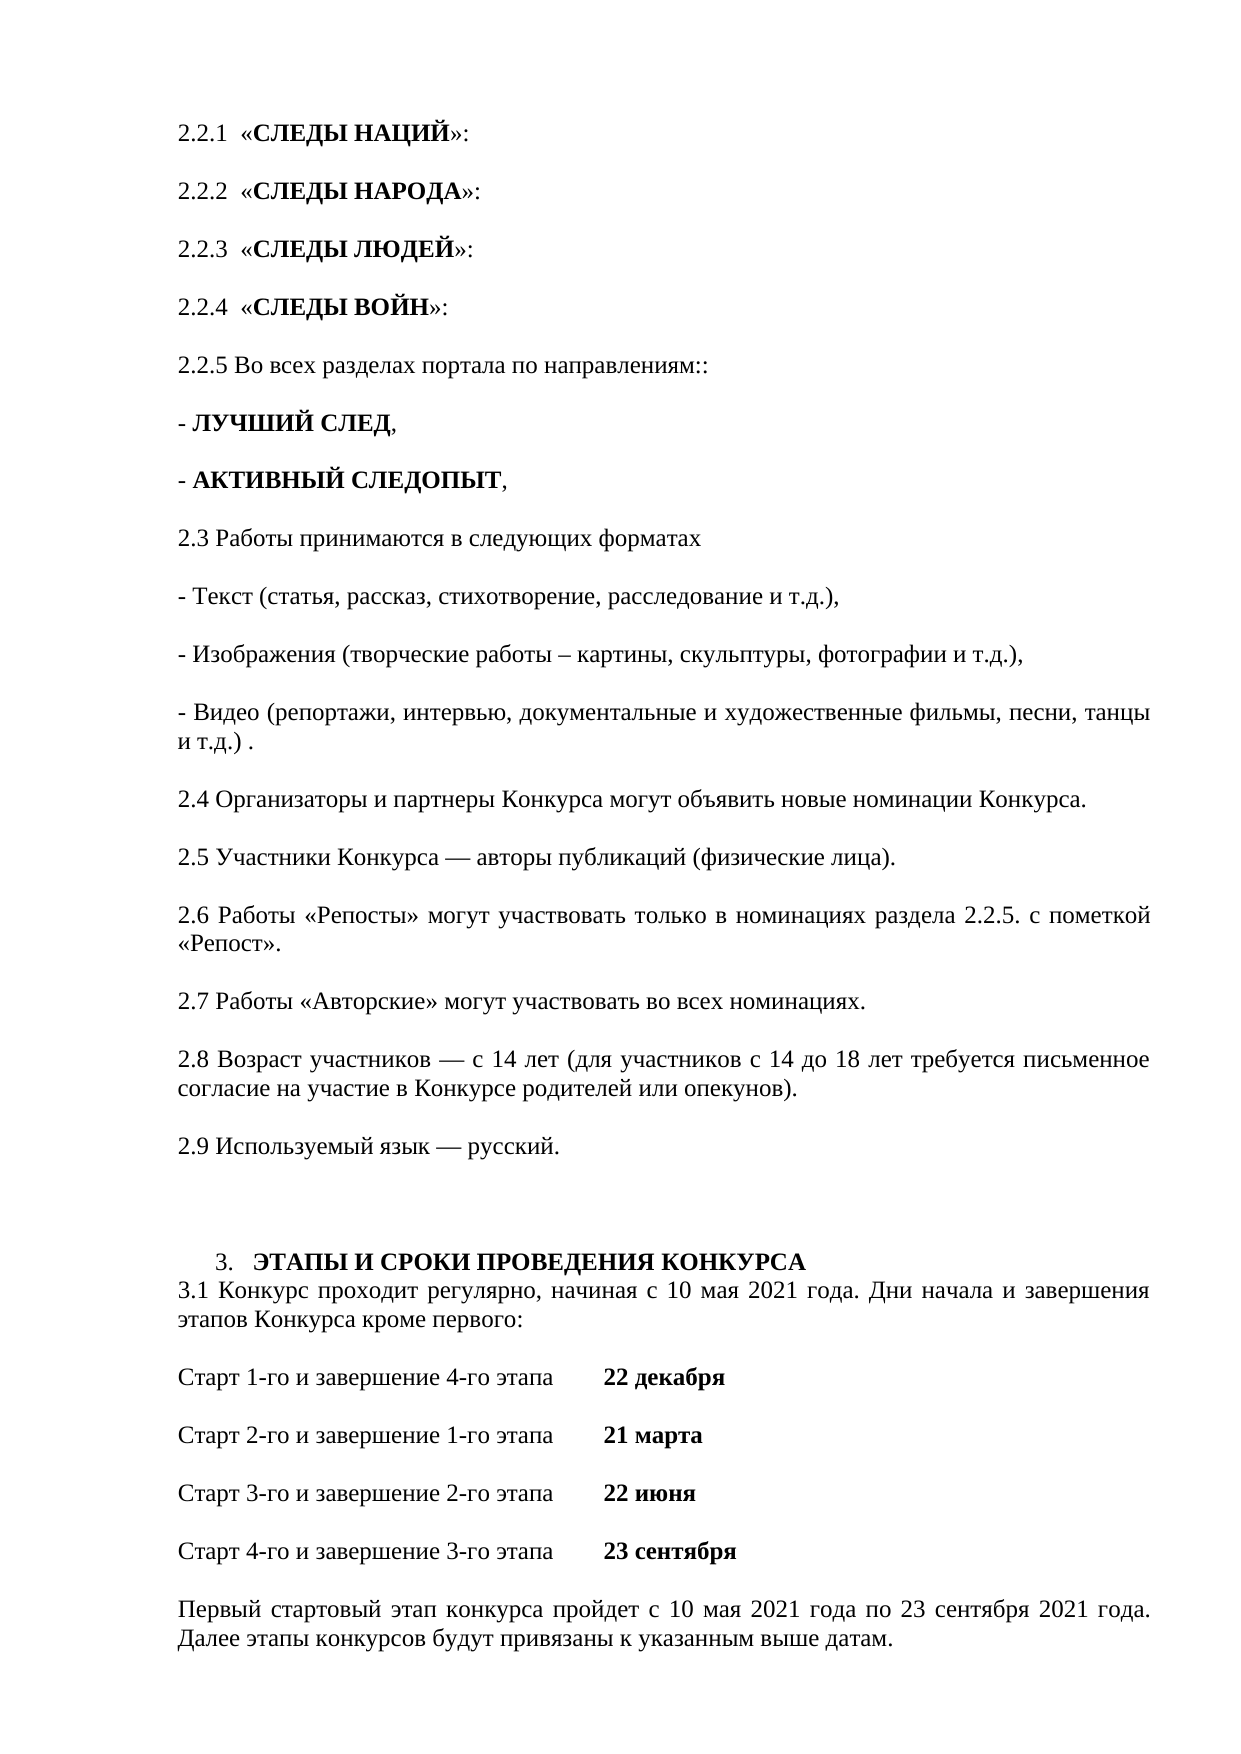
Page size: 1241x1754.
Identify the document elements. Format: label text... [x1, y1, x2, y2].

text 2.7 Работы «Авторские» могут участвовать во всех номинациях. [177, 986, 1152, 1015]
text 2.2.4 «СЛЕДЫ ВОЙН»: [177, 292, 1152, 321]
text - ЛУЧШИЙ СЛЕД, [177, 408, 1152, 436]
text 2.8 Возраст участников — с 14 лет (для участников с 14 до 18 лет требуется письменное согласие на участие в Конкурсе родителей или опекунов). [177, 1044, 1152, 1102]
text - АКТИВНЫЙ СЛЕДОПЫТ, [177, 466, 1152, 494]
list ЭТАПЫ И СРОКИ ПРОВЕДЕНИЯ КОНКУРСА [215, 1247, 1152, 1276]
text - Изображения (творческие работы – картины, скульптуры, фотографии и т.д.), [177, 639, 1152, 668]
text 2.3 Работы принимаются в следующих форматах [177, 523, 1152, 552]
text 2.2.3 «СЛЕДЫ ЛЮДЕЙ»: [177, 234, 1152, 263]
text - Видео (репортажи, интервью, документальные и художественные фильмы, песни, танцы и т.д.) . [177, 697, 1152, 755]
text 3.1 Конкурс проходит регулярно, начиная с 10 мая 2021 года. Дни начала и завершения этапов Конкурса кроме первого: [177, 1276, 1152, 1333]
text Старт 1-го и завершение 4-го этапа 22 декабря [177, 1362, 1152, 1391]
text - Текст (статья, рассказ, стихотворение, расследование и т.д.), [177, 581, 1152, 610]
text Первый стартовый этап конкурса пройдет с 10 мая 2021 года по 23 сентября 2021 года. Далее этапы конкурсов будут привязаны к указанным выше датам. [177, 1594, 1152, 1651]
text 2.5 Участники Конкурса — авторы публикаций (физические лица). [177, 842, 1152, 871]
text Старт 4-го и завершение 3-го этапа 23 сентября [177, 1536, 1152, 1565]
text 2.9 Используемый язык — русский. [177, 1131, 1152, 1160]
text 2.2.5 Во всех разделах портала по направлениям:: [177, 350, 1152, 378]
text 2.6 Работы «Репосты» могут участвовать только в номинациях раздела 2.2.5. с пометкой «Репост». [177, 900, 1152, 957]
text 2.2.1 «СЛЕДЫ НАЦИЙ»: [177, 118, 1152, 147]
text Старт 3-го и завершение 2-го этапа 22 июня [177, 1478, 1152, 1507]
text Старт 2-го и завершение 1-го этапа 21 марта [177, 1420, 1152, 1449]
text 2.4 Организаторы и партнеры Конкурса могут объявить новые номинации Конкурса. [177, 784, 1152, 813]
text 2.2.2 «СЛЕДЫ НАРОДА»: [177, 176, 1152, 205]
